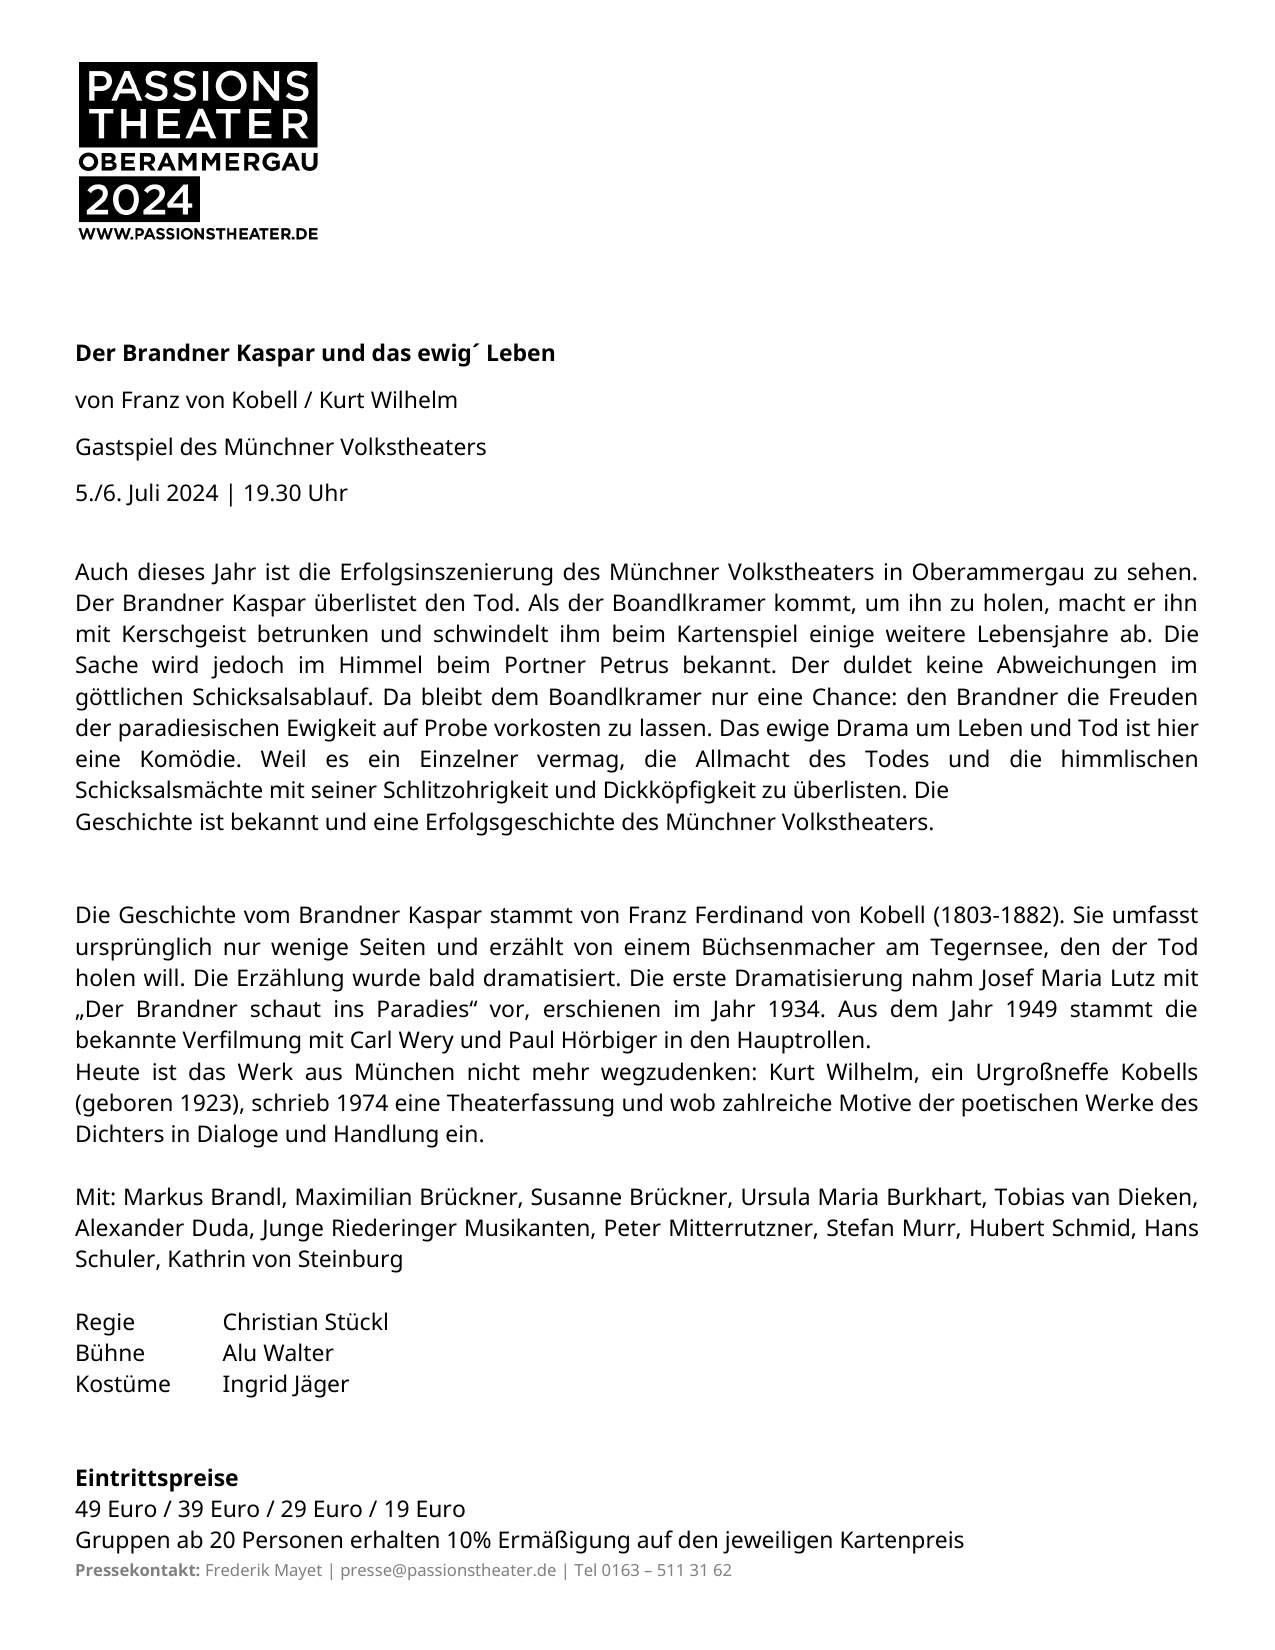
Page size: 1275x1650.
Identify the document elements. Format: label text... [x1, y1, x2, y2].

text Eintrittspreise [75, 1462, 1200, 1493]
text Gruppen ab 20 Personen erhalten 10% Ermäßigung auf den jeweiligen Kartenpreis [75, 1524, 1200, 1556]
text Bühne Alu Walter [75, 1337, 1200, 1368]
text Die Geschichte vom Brandner Kaspar stammt von Franz Ferdinand von Kobell (1803-1882). Sie umfasst ursprünglich nur wenige Seiten und erzählt von einem Büchsenmacher am Tegernsee, den der Tod holen will. Die Erzählung wurde bald dramatisiert. Die erste Dramatisierung nahm Josef Maria Lutz mit „Der Brandner schaut ins Paradies“ vor, erschienen im Jahr 1934. Aus dem Jahr 1949 stammt die bekannte Verfilmung mit Carl Wery und Paul Hörbiger in den Hauptrollen. [75, 899, 1200, 1056]
text Geschichte ist bekannt und eine Erfolgsgeschichte des Münchner Volkstheaters. [75, 806, 1200, 837]
text Mit: Markus Brandl, Maximilian Brückner, Susanne Brückner, Ursula Maria Burkhart, Tobias van Dieken, Alexander Duda, Junge Riederinger Musikanten, Peter Mitterrutzner, Stefan Murr, Hubert Schmid, Hans Schuler, Kathrin von Steinburg [75, 1181, 1200, 1274]
text Der Brandner Kaspar und das ewig´ Leben von Franz von Kobell / Kurt Wilhelm [75, 337, 1200, 415]
text Heute ist das Werk aus München nicht mehr wegzudenken: Kurt Wilhelm, ein Urgroßneffe Kobells (geboren 1923), schrieb 1974 eine Theaterfassung und wob zahlreiche Motive der poetischen Werke des Dichters in Dialoge und Handlung ein. [75, 1056, 1200, 1149]
picture [75, 58, 320, 243]
text 49 Euro / 39 Euro / 29 Euro / 19 Euro [75, 1493, 1200, 1524]
text Gastspiel des Münchner Volkstheaters [75, 431, 1200, 462]
text Auch dieses Jahr ist die Erfolgsinszenierung des Münchner Volkstheaters in Oberammergau zu sehen. Der Brandner Kaspar überlistet den Tod. Als der Boandlkramer kommt, um ihn zu holen, macht er ihn mit Kerschgeist betrunken und schwindelt ihm beim Kartenspiel einige weitere Lebensjahre ab. Die Sache wird jedoch im Himmel beim Portner Petrus bekannt. Der duldet keine Abweichungen im göttlichen Schicksalsablauf. Da bleibt dem Boandlkramer nur eine Chance: den Brandner die Freuden der paradiesischen Ewigkeit auf Probe vorkosten zu lassen. Das ewige Drama um Leben und Tod ist hier eine Komödie. Weil es ein Einzelner vermag, die Allmacht des Todes und die himmlischen Schicksalsmächte mit seiner Schlitzohrigkeit und Dickköpfigkeit zu überlisten. Die [75, 556, 1200, 806]
text Kostüme Ingrid Jäger [75, 1368, 1200, 1399]
text 5./6. Juli 2024 | 19.30 Uhr [75, 477, 1200, 509]
text Regie Christian Stückl [75, 1306, 1200, 1337]
